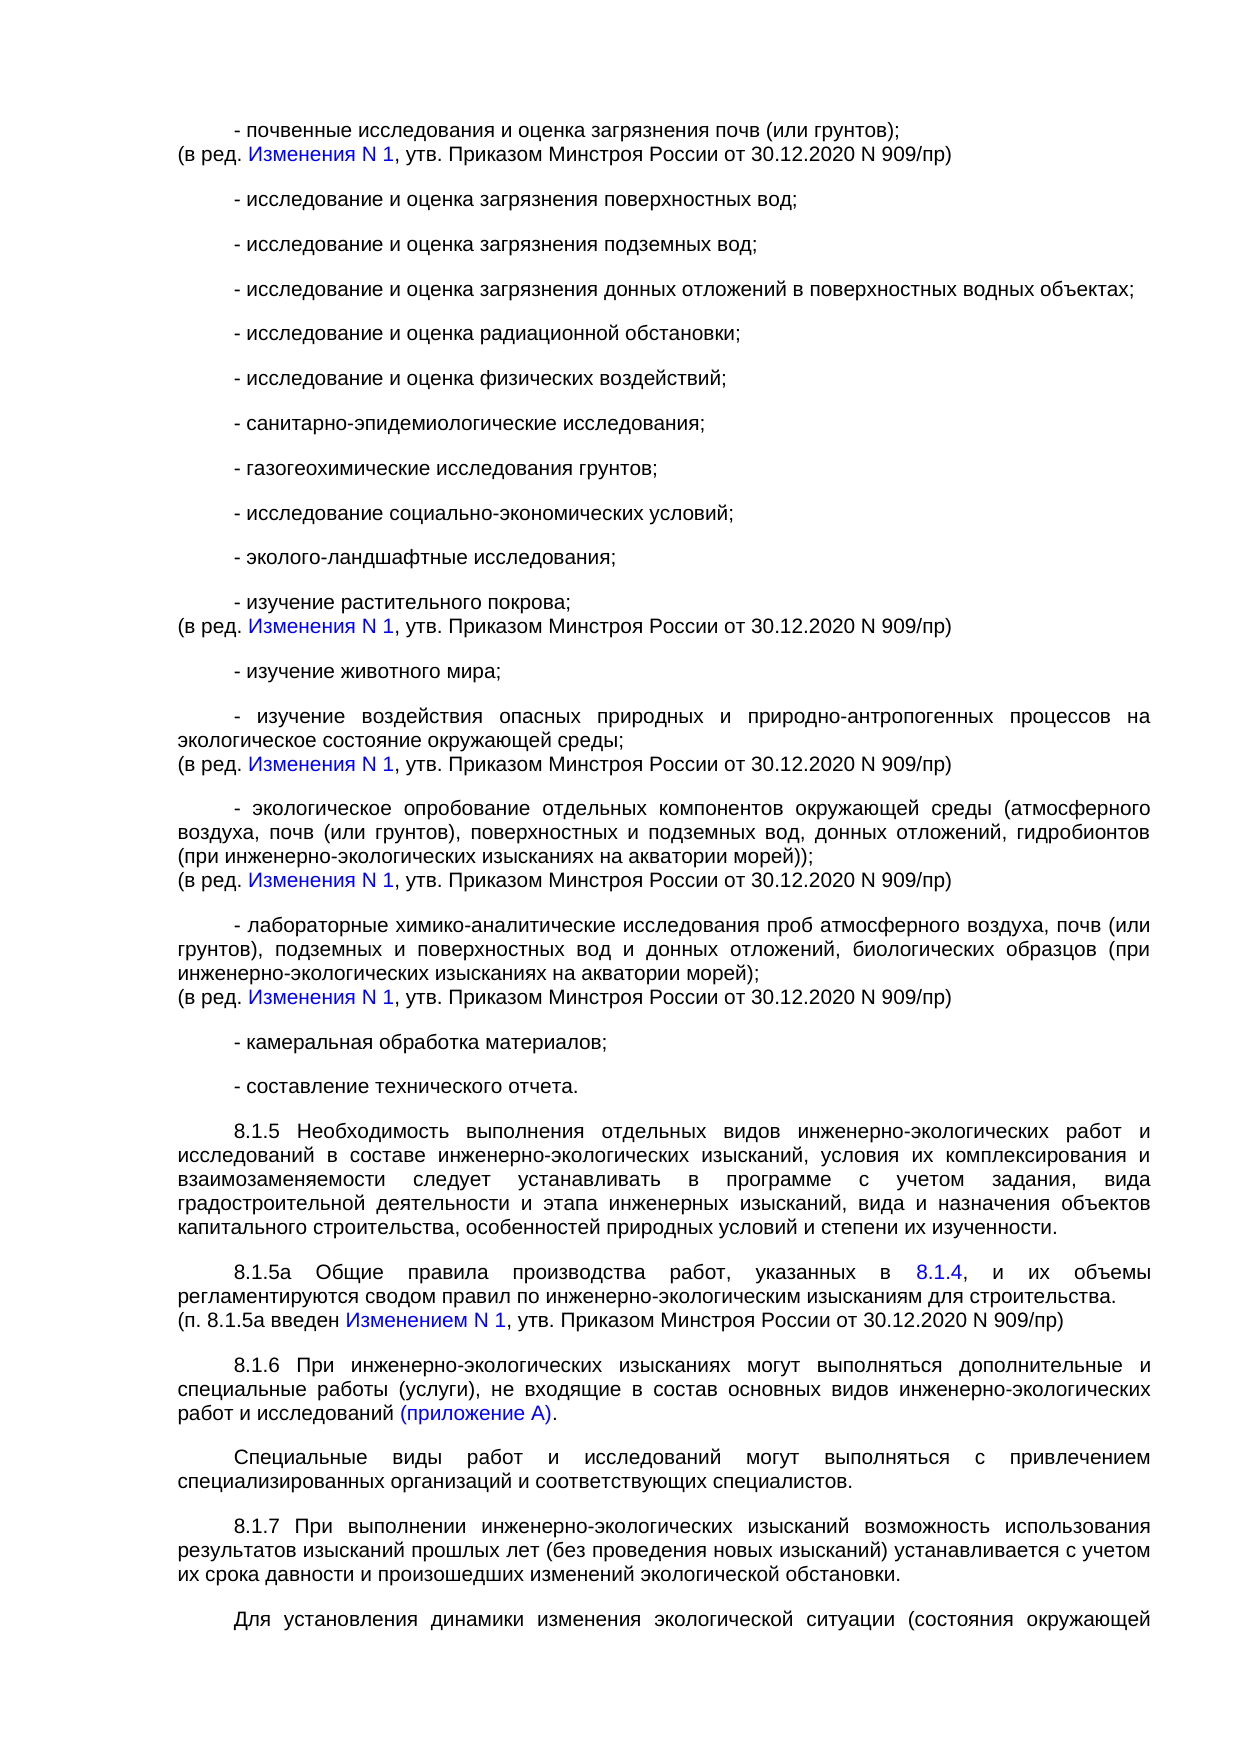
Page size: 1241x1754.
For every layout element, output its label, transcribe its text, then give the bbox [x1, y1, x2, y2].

text - изучение растительного покрова; [177, 590, 1152, 614]
text - изучение животного мира; [177, 659, 1152, 683]
text 8.1.6 При инженерно-экологических изысканиях могут выполняться дополнительные и специальные работы (услуги), не входящие в состав основных видов инженерно-экологических работ и исследований (приложение А). [177, 1352, 1152, 1424]
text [177, 1607, 1152, 1631]
text - эколого-ландшафтные исследования; [177, 545, 1152, 569]
text - санитарно-эпидемиологические исследования; [177, 411, 1152, 435]
text Специальные виды работ и исследований могут выполняться с привлечением специализированных организаций и соответствующих специалистов. [177, 1445, 1152, 1493]
text - камеральная обработка материалов; [177, 1029, 1152, 1053]
text (в ред. Изменения N 1, утв. Приказом Минстроя России от 30.12.2020 N 909/пр) [177, 751, 1152, 775]
text (п. 8.1.5а введен Изменением N 1, утв. Приказом Минстроя России от 30.12.2020 N 909/пр) [177, 1308, 1152, 1332]
text - газогеохимические исследования грунтов; [177, 456, 1152, 479]
text - исследование социально-экономических условий; [177, 500, 1152, 524]
text - составление технического отчета. [177, 1074, 1152, 1098]
text - изучение воздействия опасных природных и природно-антропогенных процессов на экологическое состояние окружающей среды; [177, 703, 1152, 751]
text - лабораторные химико-аналитические исследования проб атмосферного воздуха, почв (или грунтов), подземных и поверхностных вод и донных отложений, биологических образцов (при инженерно-экологических изысканиях на акватории морей); [177, 913, 1152, 985]
text 8.1.5а Общие правила производства работ, указанных в 8.1.4, и их объемы регламентируются сводом правил по инженерно-экологическим изысканиям для строительства. [177, 1260, 1152, 1308]
text (в ред. Изменения N 1, утв. Приказом Минстроя России от 30.12.2020 N 909/пр) [177, 985, 1152, 1009]
text - исследование и оценка загрязнения подземных вод; [177, 232, 1152, 256]
text (в ред. Изменения N 1, утв. Приказом Минстроя России от 30.12.2020 N 909/пр) [177, 614, 1152, 638]
text - исследование и оценка загрязнения донных отложений в поверхностных водных объектах; [177, 276, 1152, 300]
text - исследование и оценка загрязнения поверхностных вод; [177, 187, 1152, 211]
text - исследование и оценка радиационной обстановки; [177, 321, 1152, 345]
text 8.1.7 При выполнении инженерно-экологических изысканий возможность использования результатов изысканий прошлых лет (без проведения новых изысканий) устанавливается с учетом их срока давности и произошедших изменений экологической обстановки. [177, 1514, 1152, 1586]
text 8.1.5 Необходимость выполнения отдельных видов инженерно-экологических работ и исследований в составе инженерно-экологических изысканий, условия их комплексирования и взаимозаменяемости следует устанавливать в программе с учетом задания, вида градостроительной деятельности и этапа инженерных изысканий, вида и назначения объектов капитального строительства, особенностей природных условий и степени их изученности. [177, 1119, 1152, 1239]
text (в ред. Изменения N 1, утв. Приказом Минстроя России от 30.12.2020 N 909/пр) [177, 142, 1152, 166]
text - исследование и оценка физических воздействий; [177, 366, 1152, 390]
text - почвенные исследования и оценка загрязнения почв (или грунтов); [177, 118, 1152, 142]
text - экологическое опробование отдельных компонентов окружающей среды (атмосферного воздуха, почв (или грунтов), поверхностных и подземных вод, донных отложений, гидробионтов (при инженерно-экологических изысканиях на акватории морей)); [177, 796, 1152, 868]
text (в ред. Изменения N 1, утв. Приказом Минстроя России от 30.12.2020 N 909/пр) [177, 868, 1152, 892]
